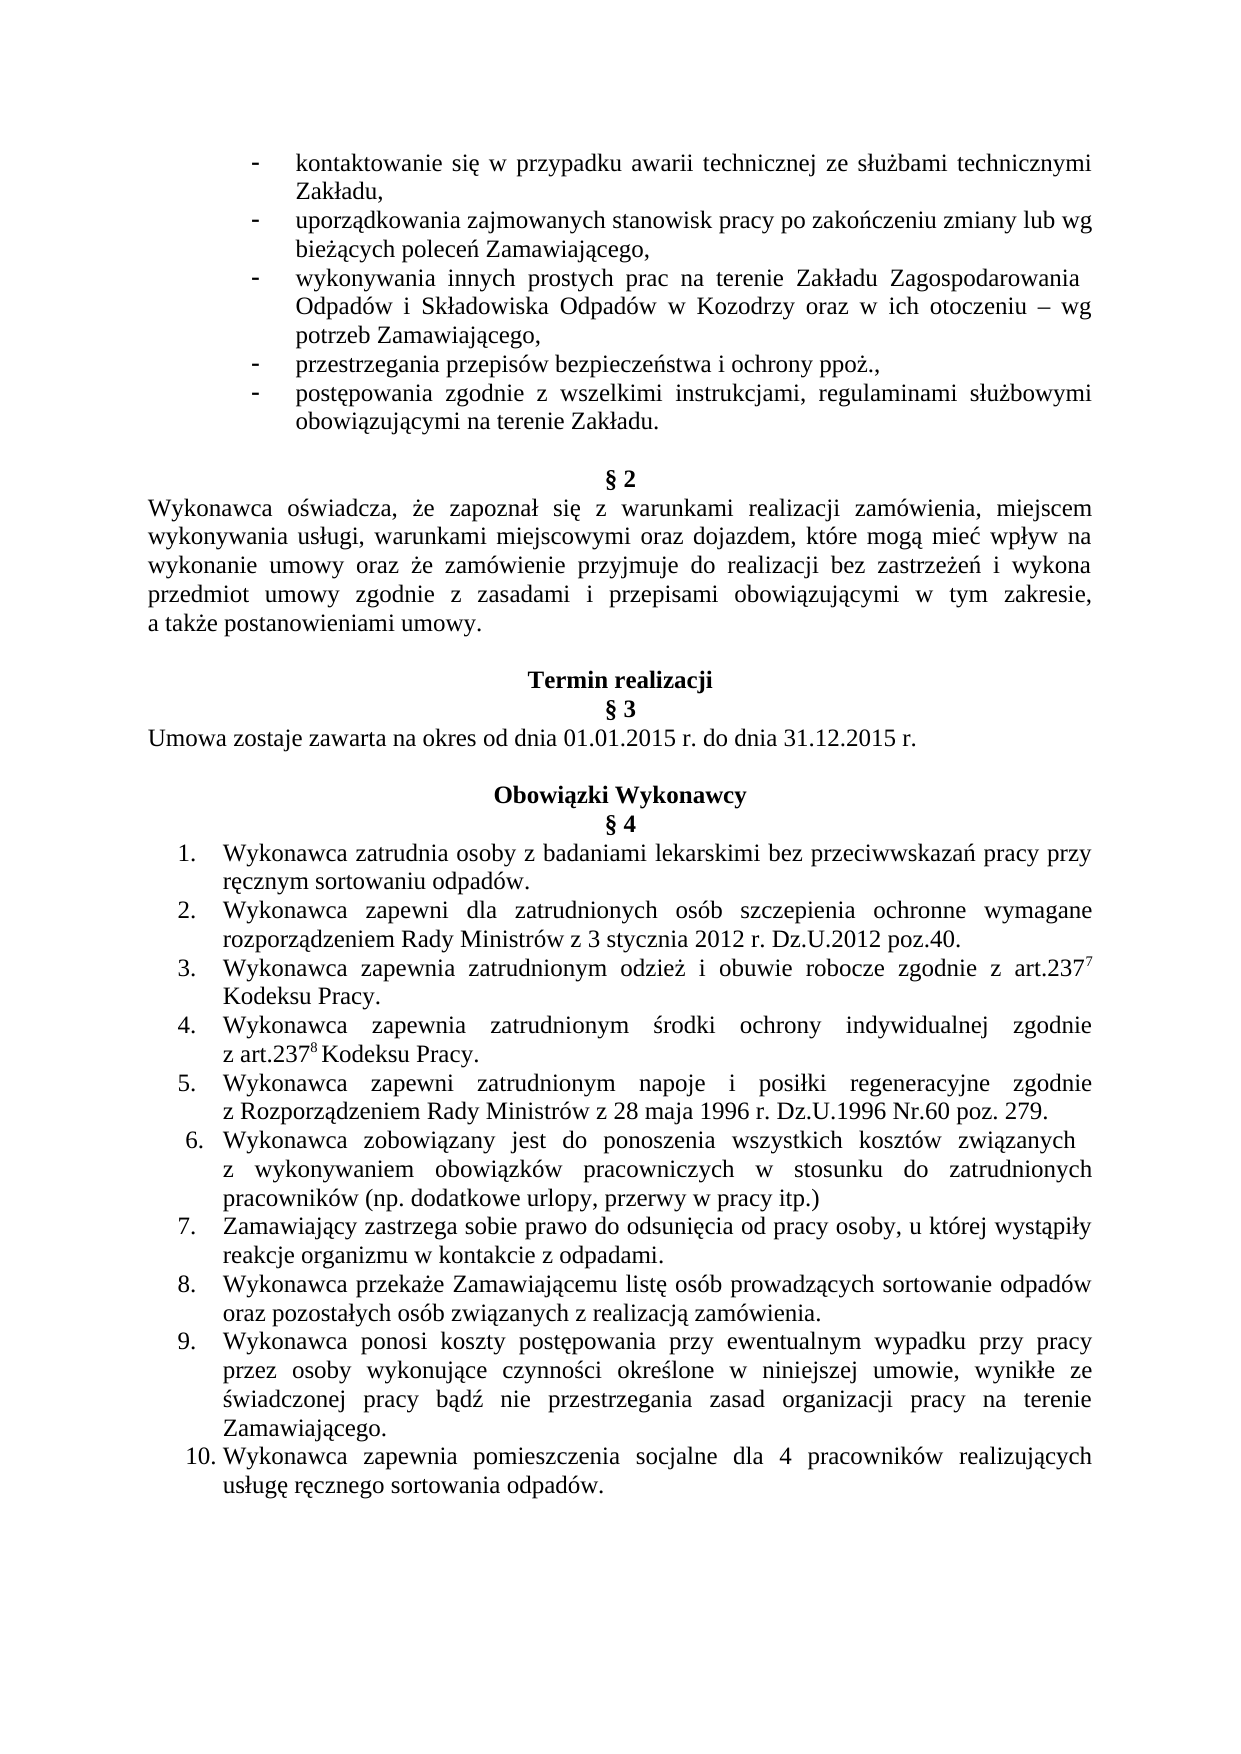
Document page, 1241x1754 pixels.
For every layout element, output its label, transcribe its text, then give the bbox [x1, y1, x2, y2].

text § 3 [148, 694, 1093, 723]
list Wykonawca ponosi koszty postępowania przy ewentualnym wypadku przy pracy przez osoby wykonujące czynności określone w niniejszej umowie, wynikłe ze świadczonej pracy bądź nie przestrzegania zasad organizacji pracy na terenie Zamawiającego. [177, 1326, 1093, 1441]
text § 2 [148, 464, 1093, 493]
list przestrzegania przepisów bezpieczeństwa i ochrony ppoż., [251, 349, 1093, 378]
list Wykonawca zapewnia pomieszczenia socjalne dla 4 pracowników realizujących usługę ręcznego sortowania odpadów. [185, 1441, 1093, 1499]
list Wykonawca zapewni zatrudnionym napoje i posiłki regeneracyjne zgodnie z Rozporządzeniem Rady Ministrów z 28 maja 1996 r. Dz.U.1996 Nr.60 poz. 279. [177, 1068, 1093, 1125]
list wykonywania innych prostych prac na terenie Zakładu Zagospodarowania Odpadów i Składowiska Odpadów w Kozodrzy oraz w ich otoczeniu – wg potrzeb Zamawiającego, [251, 263, 1093, 349]
list uporządkowania zajmowanych stanowisk pracy po zakończeniu zmiany lub wg bieżących poleceń Zamawiającego, [251, 205, 1093, 263]
list postępowania zgodnie z wszelkimi instrukcjami, regulaminami służbowymi obowiązującymi na terenie Zakładu. [251, 378, 1093, 435]
list kontaktowanie się w przypadku awarii technicznej ze służbami technicznymi Zakładu, [251, 148, 1093, 205]
list Wykonawca przekaże Zamawiającemu listę osób prowadzących sortowanie odpadów oraz pozostałych osób związanych z realizacją zamówienia. [177, 1269, 1093, 1326]
list Zamawiający zastrzega sobie prawo do odsunięcia od pracy osoby, u której wystąpiły reakcje organizmu w kontakcie z odpadami. [177, 1211, 1093, 1269]
list Wykonawca zapewnia zatrudnionym środki ochrony indywidualnej zgodnie z art.2378 Kodeksu Pracy. [177, 1010, 1093, 1068]
text § 4 [148, 809, 1093, 838]
text Wykonawca oświadcza, że zapoznał się z warunkami realizacji zamówienia, miejscem wykonywania usługi, warunkami miejscowymi oraz dojazdem, które mogą mieć wpływ na wykonanie umowy oraz że zamówienie przyjmuje do realizacji bez zastrzeżeń i wykona przedmiot umowy zgodnie z zasadami i przepisami obowiązującymi w tym zakresie, a także postanowieniami umowy. [148, 493, 1093, 636]
list Wykonawca zatrudnia osoby z badaniami lekarskimi bez przeciwwskazań pracy przy ręcznym sortowaniu odpadów. [177, 838, 1093, 895]
text Obowiązki Wykonawcy [148, 780, 1093, 809]
list Wykonawca zapewni dla zatrudnionych osób szczepienia ochronne wymagane rozporządzeniem Rady Ministrów z 3 stycznia 2012 r. Dz.U.2012 poz.40. [177, 895, 1093, 953]
list Wykonawca zapewnia zatrudnionym odzież i obuwie robocze zgodnie z art.2377 Kodeksu Pracy. [177, 953, 1093, 1010]
text Termin realizacji [148, 665, 1093, 694]
text Umowa zostaje zawarta na okres od dnia 01.01.2015 r. do dnia 31.12.2015 r. [148, 723, 1093, 751]
list Wykonawca zobowiązany jest do ponoszenia wszystkich kosztów związanych z wykonywaniem obowiązków pracowniczych w stosunku do zatrudnionych pracowników (np. dodatkowe urlopy, przerwy w pracy itp.) [185, 1125, 1093, 1211]
